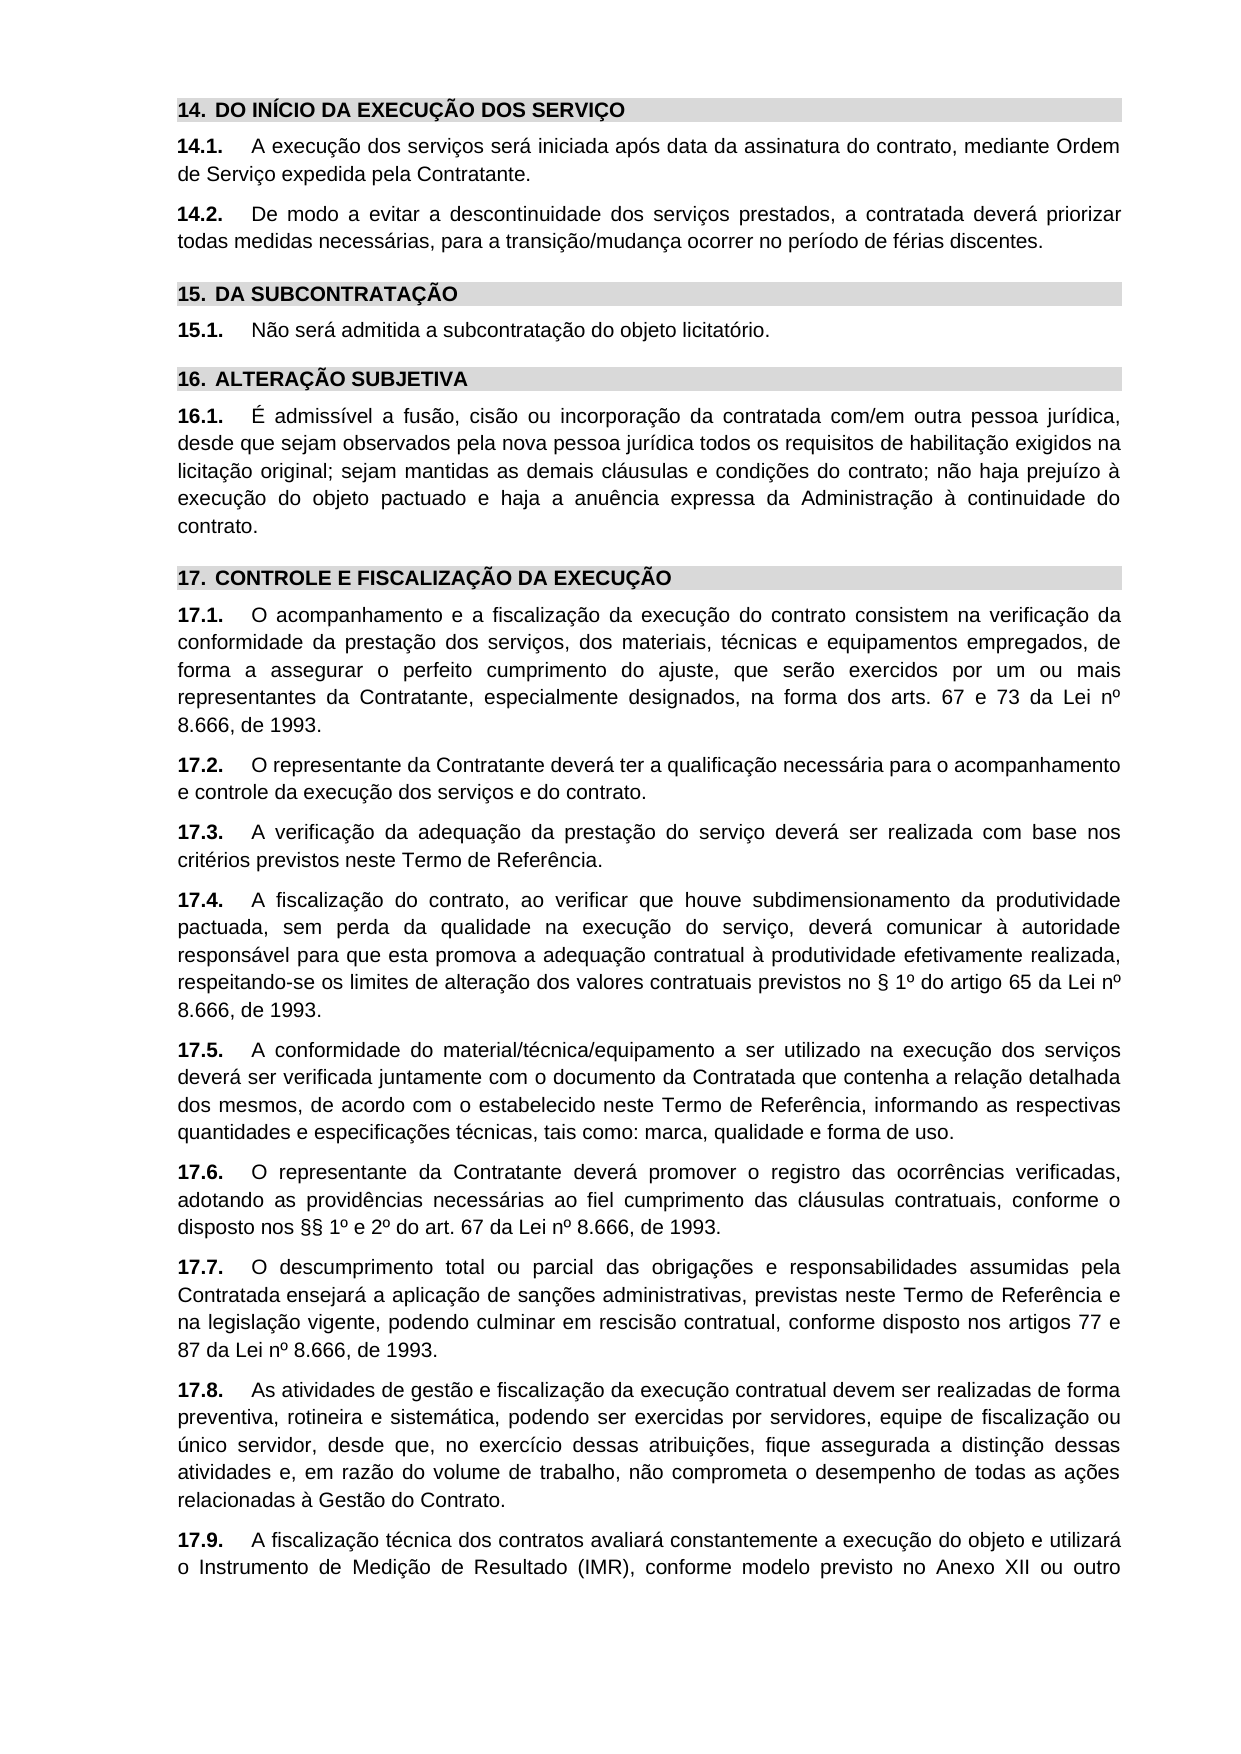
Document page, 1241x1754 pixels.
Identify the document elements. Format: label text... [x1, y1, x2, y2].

list ALTERAÇÃO SUBJETIVA [177, 367, 1122, 391]
list As atividades de gestão e fiscalização da execução contratual devem ser realizadas de forma preventiva, rotineira e sistemática, podendo ser exercidas por servidores, equipe de fiscalização ou único servidor, desde que, no exercício dessas atribuições, fique assegurada a distinção dessas atividades e, em razão do volume de trabalho, não comprometa o desempenho de todas as ações relacionadas à Gestão do Contrato. [177, 1378, 1122, 1512]
list A execução dos serviços será iniciada após data da assinatura do contrato, mediante Ordem de Serviço expedida pela Contratante. [177, 134, 1122, 186]
list O representante da Contratante deverá promover o registro das ocorrências verificadas, adotando as providências necessárias ao fiel cumprimento das cláusulas contratuais, conforme o disposto nos §§ 1º e 2º do art. 67 da Lei nº 8.666, de 1993. [177, 1160, 1122, 1239]
list O representante da Contratante deverá ter a qualificação necessária para o acompanhamento e controle da execução dos serviços e do contrato. [177, 753, 1122, 804]
list O acompanhamento e a fiscalização da execução do contrato consistem na verificação da conformidade da prestação dos serviços, dos materiais, técnicas e equipamentos empregados, de forma a assegurar o perfeito cumprimento do ajuste, que serão exercidos por um ou mais representantes da Contratante, especialmente designados, na forma dos arts. 67 e 73 da Lei nº 8.666, de 1993. [177, 603, 1122, 737]
list CONTROLE E FISCALIZAÇÃO DA EXECUÇÃO [177, 566, 1122, 590]
list O descumprimento total ou parcial das obrigações e responsabilidades assumidas pela Contratada ensejará a aplicação de sanções administrativas, previstas neste Termo de Referência e na legislação vigente, podendo culminar em rescisão contratual, conforme disposto nos artigos 77 e 87 da Lei nº 8.666, de 1993. [177, 1255, 1122, 1362]
list De modo a evitar a descontinuidade dos serviços prestados, a contratada deverá priorizar todas medidas necessárias, para a transição/mudança ocorrer no período de férias discentes. [177, 202, 1122, 253]
list DO INÍCIO DA EXECUÇÃO DOS SERVIÇO [177, 98, 1122, 122]
list A fiscalização do contrato, ao verificar que houve subdimensionamento da produtividade pactuada, sem perda da qualidade na execução do serviço, deverá comunicar à autoridade responsável para que esta promova a adequação contratual à produtividade efetivamente realizada, respeitando-se os limites de alteração dos valores contratuais previstos no § 1º do artigo 65 da Lei nº 8.666, de 1993. [177, 888, 1122, 1022]
list Não será admitida a subcontratação do objeto licitatório. [177, 318, 1122, 342]
list A conformidade do material/técnica/equipamento a ser utilizado na execução dos serviços deverá ser verificada juntamente com o documento da Contratada que contenha a relação detalhada dos mesmos, de acordo com o estabelecido neste Termo de Referência, informando as respectivas quantidades e especificações técnicas, tais como: marca, qualidade e forma de uso. [177, 1038, 1122, 1144]
list A verificação da adequação da prestação do serviço deverá ser realizada com base nos critérios previstos neste Termo de Referência. [177, 820, 1122, 872]
list DA SUBCONTRATAÇÃO [177, 282, 1122, 306]
list É admissível a fusão, cisão ou incorporação da contratada com/em outra pessoa jurídica, desde que sejam observados pela nova pessoa jurídica todos os requisitos de habilitação exigidos na licitação original; sejam mantidas as demais cláusulas e condições do contrato; não haja prejuízo à execução do objeto pactuado e haja a anuência expressa da Administração à continuidade do contrato. [177, 404, 1122, 538]
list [177, 1528, 1122, 1579]
